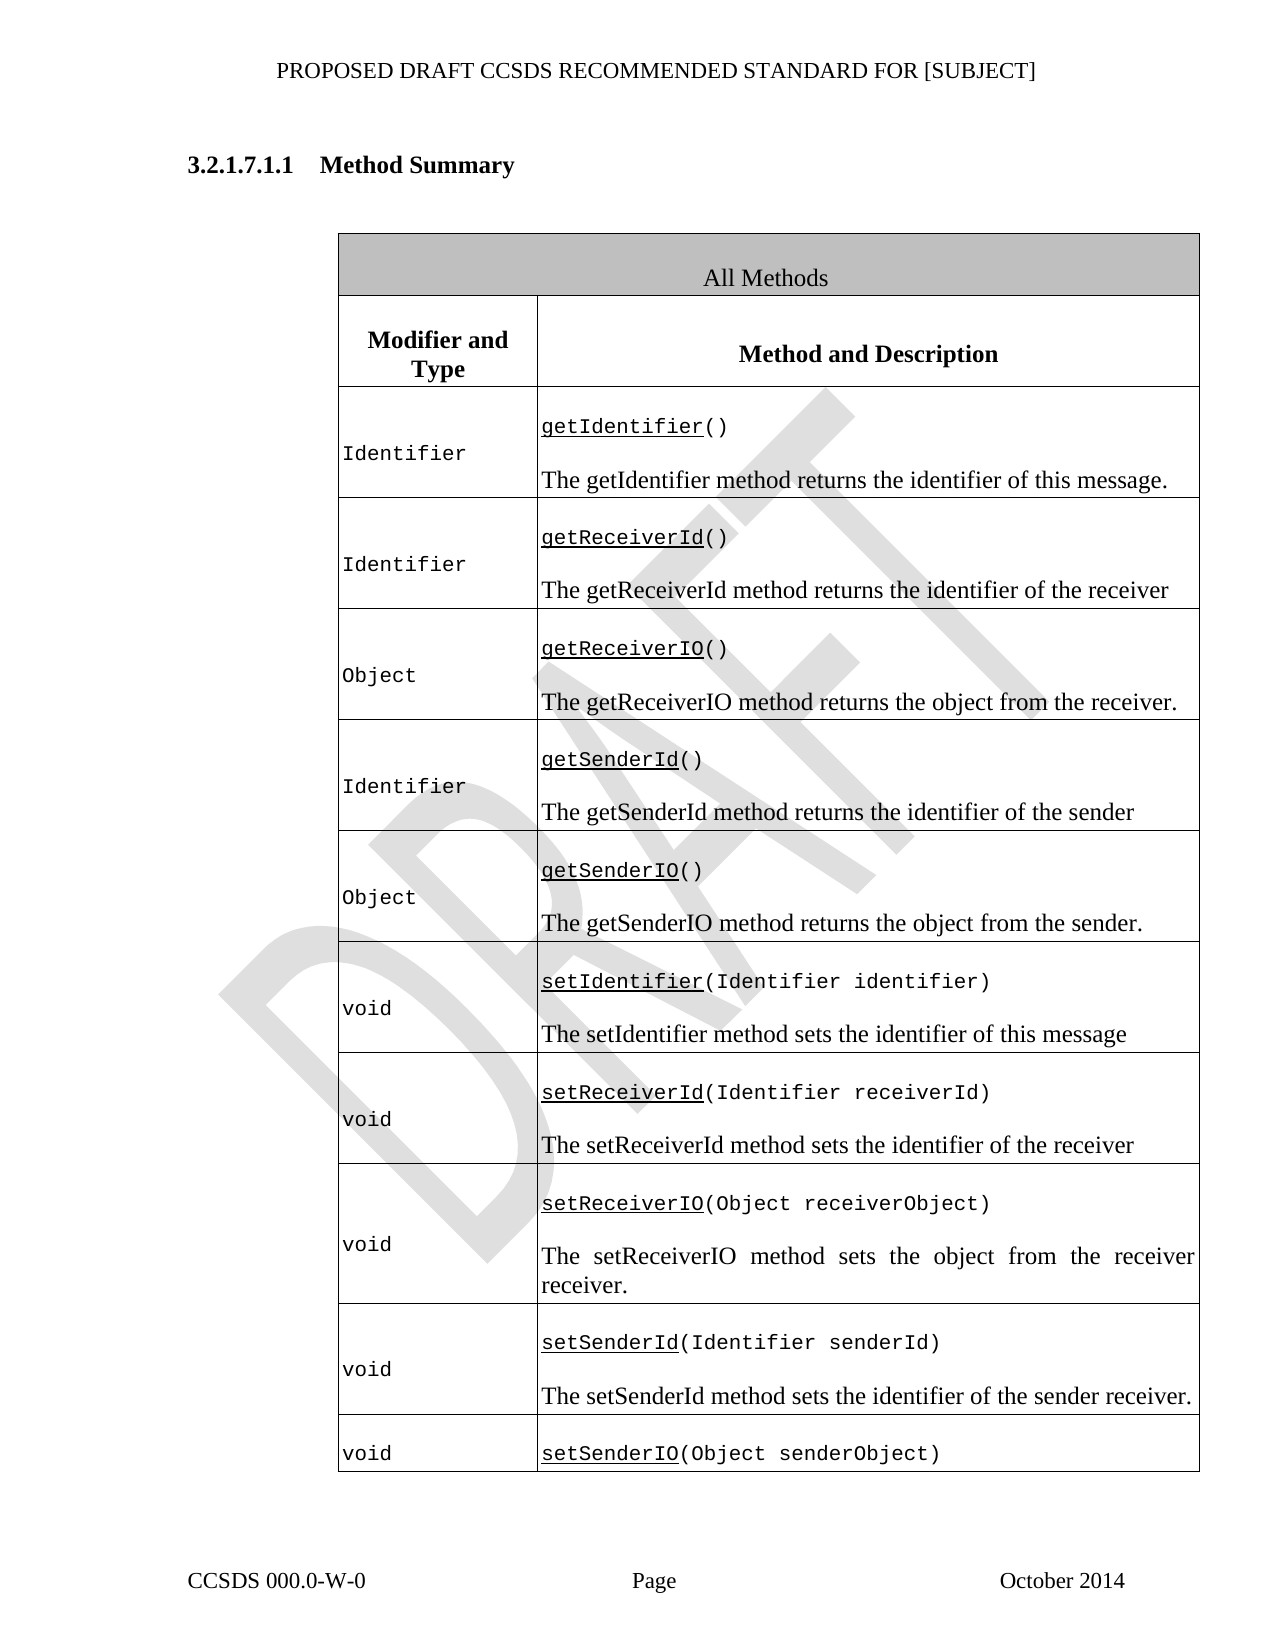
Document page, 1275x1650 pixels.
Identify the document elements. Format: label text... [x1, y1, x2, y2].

table_cell getReceiverIO() The getReceiverIO method returns the object from the receiver. [538, 609, 1199, 719]
table_header All Methods [339, 234, 1199, 295]
table_cell setReceiverIO(Object receiverObject) The setReceiverIO method sets the object from the receiver receiver. [538, 1164, 1199, 1302]
table_cell getIdentifier() The getIdentifier method returns the identifier of this message. [538, 387, 1199, 497]
table_cell getReceiverId() The getReceiverId method returns the identifier of the receiver [538, 498, 1199, 608]
table_cell Modifier and Type [339, 296, 537, 386]
table_cell Object [339, 831, 537, 941]
table_cell getSenderIO() The getSenderIO method returns the object from the sender. [538, 831, 1199, 941]
table_cell Method and Description [538, 296, 1199, 386]
table_cell void [339, 1164, 537, 1302]
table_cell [538, 1415, 1199, 1471]
table_cell getSenderId() The getSenderId method returns the identifier of the sender [538, 720, 1199, 830]
table_cell void [339, 1053, 537, 1163]
table_cell setIdentifier(Identifier identifier) The setIdentifier method sets the identifier of this message [538, 942, 1199, 1052]
subtitle Method Summary [187, 150, 1125, 179]
table_cell Identifier [339, 720, 537, 830]
table_cell void [339, 1415, 537, 1471]
table_cell setSenderId(Identifier senderId) The setSenderId method sets the identifier of the sender receiver. [538, 1304, 1199, 1413]
table_cell void [339, 1304, 537, 1413]
table_cell Identifier [339, 387, 537, 497]
table_cell setReceiverId(Identifier receiverId) The setReceiverId method sets the identifier of the receiver [538, 1053, 1199, 1163]
table_cell Object [339, 609, 537, 719]
table_cell Identifier [339, 498, 537, 608]
table_cell void [339, 942, 537, 1052]
